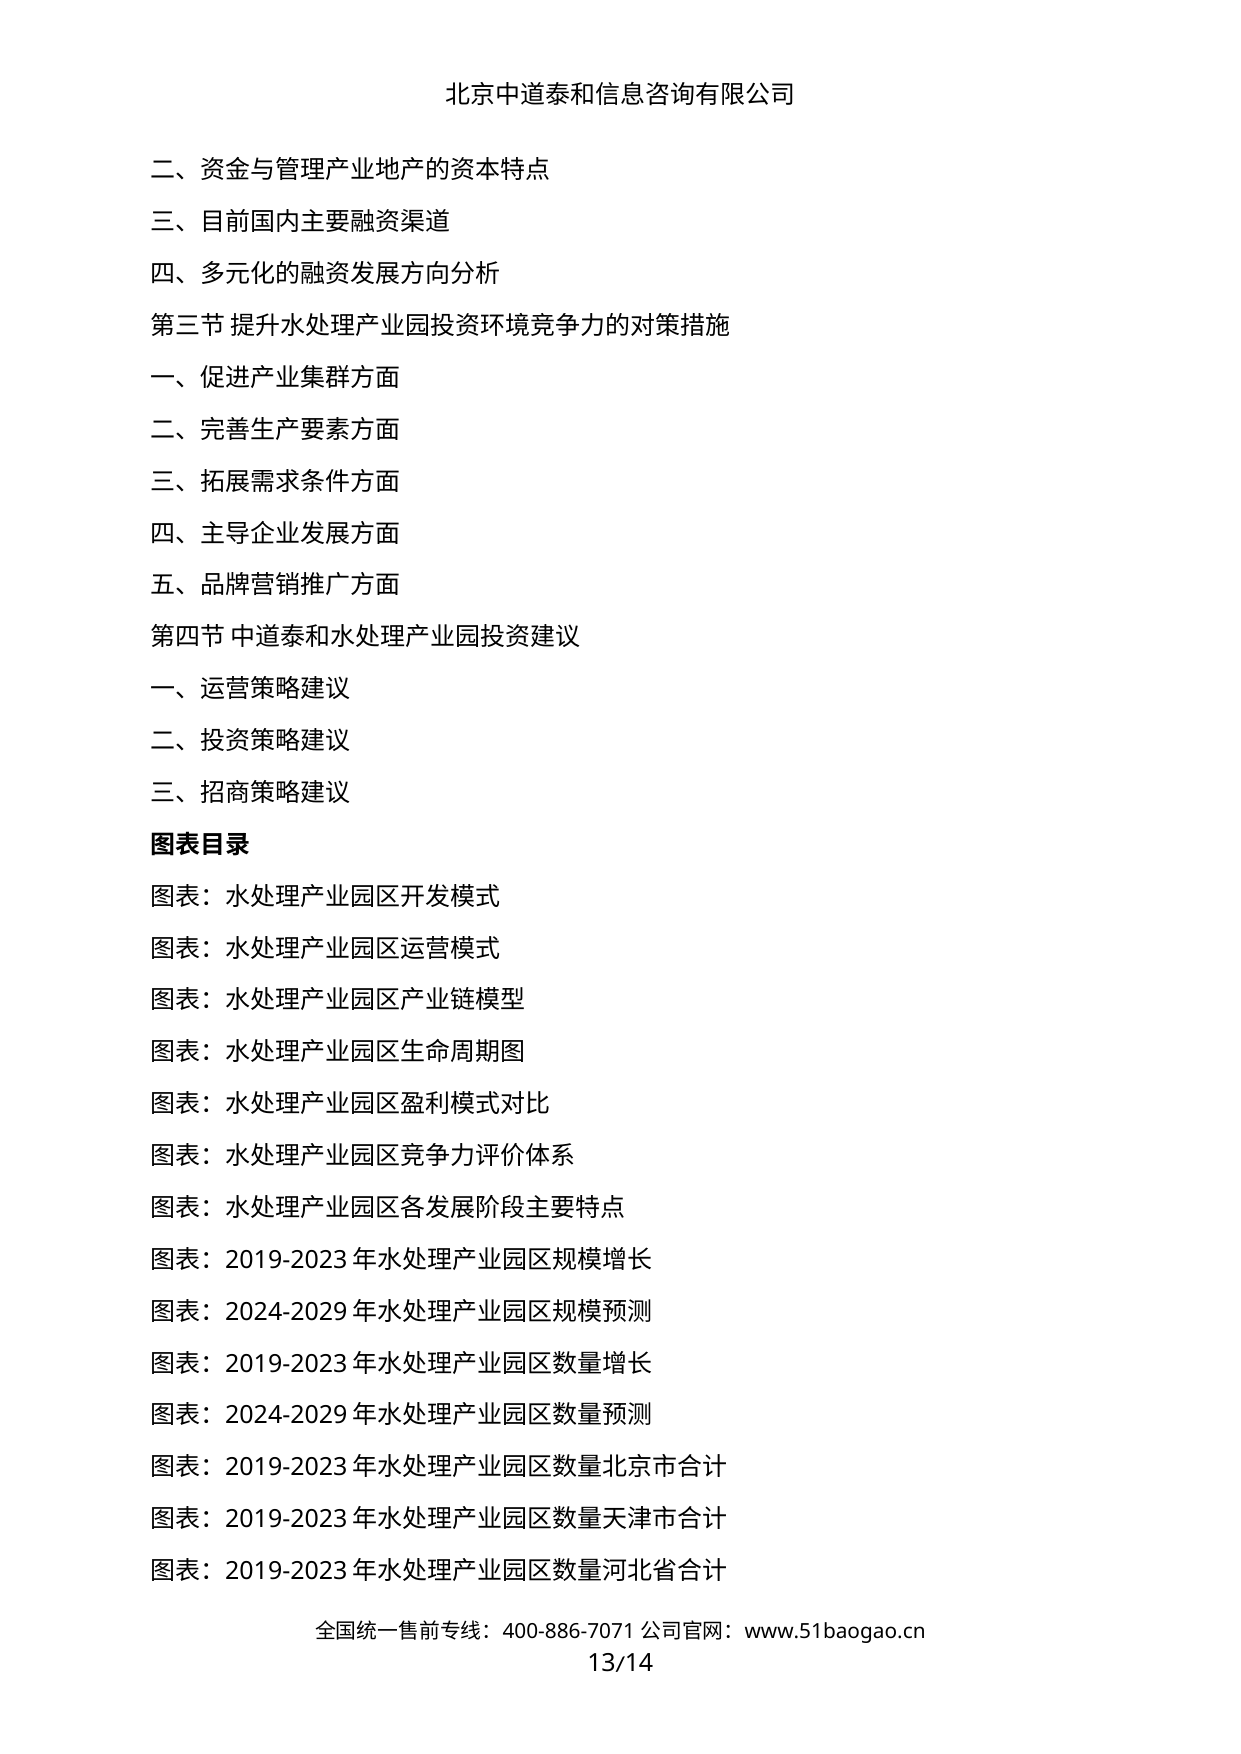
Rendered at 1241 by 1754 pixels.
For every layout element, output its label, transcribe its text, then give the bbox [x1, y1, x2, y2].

text 图表：2024-2029年水处理产业园区规模预测 [150, 1291, 1090, 1327]
text 图表：水处理产业园区生命周期图 [150, 1032, 1090, 1068]
text 图表：2019-2023年水处理产业园区数量北京市合计 [150, 1447, 1090, 1483]
text 图表：2019-2023年水处理产业园区数量河北省合计 [150, 1551, 1090, 1587]
text 一、运营策略建议 [150, 669, 1090, 705]
text 五、品牌营销推广方面 [150, 565, 1090, 601]
text 二、投资策略建议 [150, 721, 1090, 757]
text 图表：水处理产业园区竞争力评价体系 [150, 1136, 1090, 1172]
text 图表：水处理产业园区产业链模型 [150, 980, 1090, 1016]
text 图表：水处理产业园区盈利模式对比 [150, 1084, 1090, 1120]
text 图表：2019-2023年水处理产业园区数量天津市合计 [150, 1499, 1090, 1535]
text 第四节 中道泰和水处理产业园投资建议 [150, 617, 1090, 653]
text 四、主导企业发展方面 [150, 513, 1090, 549]
text 图表：水处理产业园区各发展阶段主要特点 [150, 1187, 1090, 1224]
text 三、招商策略建议 [150, 772, 1090, 809]
text 二、资金与管理产业地产的资本特点 [150, 150, 1090, 186]
text 第三节 提升水处理产业园投资环境竞争力的对策措施 [150, 306, 1090, 342]
text 图表：2019-2023年水处理产业园区规模增长 [150, 1239, 1090, 1276]
text 三、拓展需求条件方面 [150, 461, 1090, 497]
text 图表：2019-2023年水处理产业园区数量增长 [150, 1343, 1090, 1379]
text 三、目前国内主要融资渠道 [150, 202, 1090, 238]
text 图表：2024-2029年水处理产业园区数量预测 [150, 1395, 1090, 1431]
text 图表：水处理产业园区运营模式 [150, 928, 1090, 964]
text 图表目录 [150, 824, 1090, 861]
text 四、多元化的融资发展方向分析 [150, 254, 1090, 290]
text 图表：水处理产业园区开发模式 [150, 876, 1090, 912]
text 一、促进产业集群方面 [150, 357, 1090, 394]
text 二、完善生产要素方面 [150, 409, 1090, 446]
